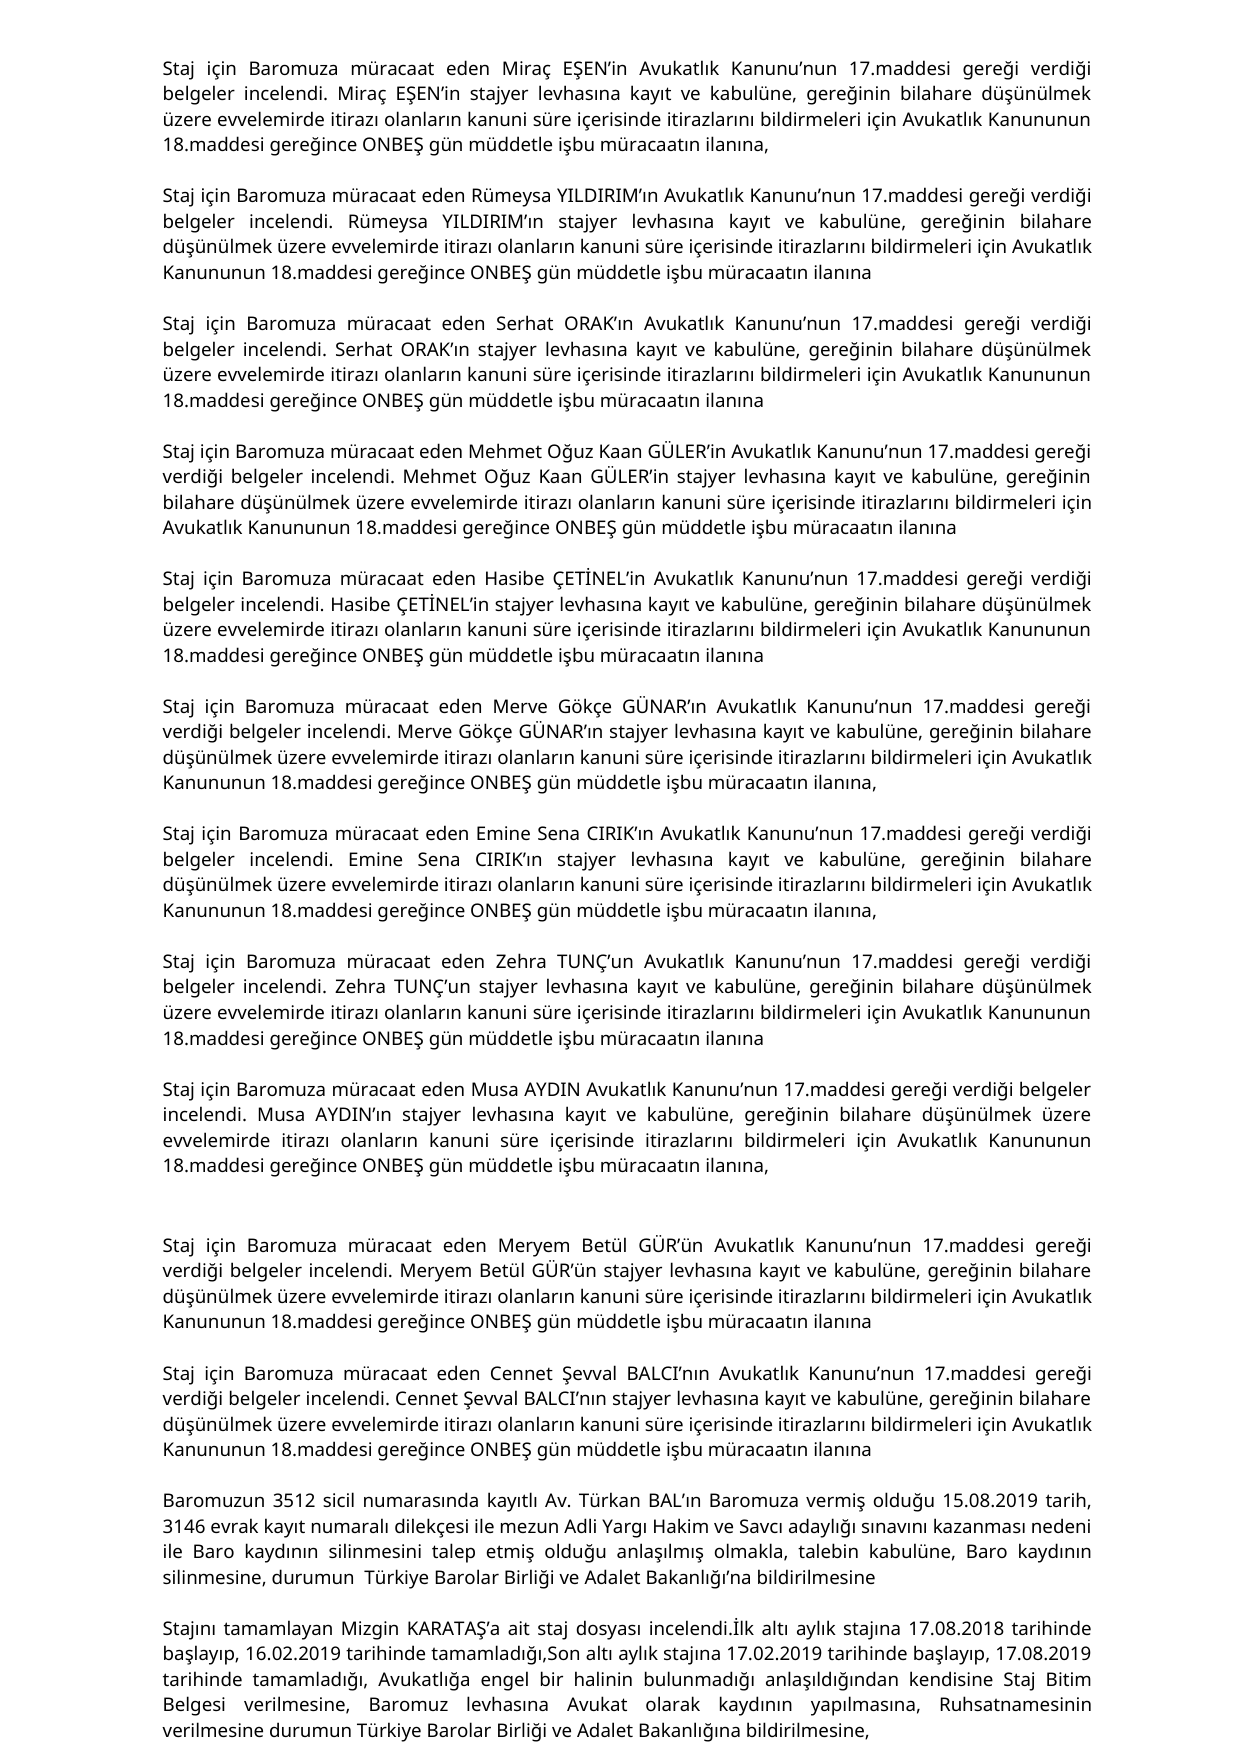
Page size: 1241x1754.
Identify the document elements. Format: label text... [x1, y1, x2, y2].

title Staj için Baromuza müracaat eden Rümeysa YILDIRIM’ın Avukatlık Kanunu’nun 17.maddesi gereği verdiği belgeler incelendi. Rümeysa YILDIRIM’ın stajyer levhasına kayıt ve kabulüne, gereğinin bilahare düşünülmek üzere evvelemirde itirazı olanların kanuni süre içerisinde itirazlarını bildirmeleri için Avukatlık Kanununun 18.maddesi gereğince ONBEŞ gün müddetle işbu müracaatın ilanına [162, 183, 1093, 285]
title Staj için Baromuza müracaat eden Emine Sena CIRIK’ın Avukatlık Kanunu’nun 17.maddesi gereği verdiği belgeler incelendi. Emine Sena CIRIK’ın stajyer levhasına kayıt ve kabulüne, gereğinin bilahare düşünülmek üzere evvelemirde itirazı olanların kanuni süre içerisinde itirazlarını bildirmeleri için Avukatlık Kanununun 18.maddesi gereğince ONBEŞ gün müddetle işbu müracaatın ilanına, [162, 821, 1093, 923]
title Stajını tamamlayan Mizgin KARATAŞ’a ait staj dosyası incelendi.İlk altı aylık stajına 17.08.2018 tarihinde başlayıp, 16.02.2019 tarihinde tamamladığı,Son altı aylık stajına 17.02.2019 tarihinde başlayıp, 17.08.2019 tarihinde tamamladığı, Avukatlığa engel bir halinin bulunmadığı anlaşıldığından kendisine Staj Bitim Belgesi verilmesine, Baromuz levhasına Avukat olarak kaydının yapılmasına, Ruhsatnamesinin verilmesine durumun Türkiye Barolar Birliği ve Adalet Bakanlığına bildirilmesine, [162, 1615, 1093, 1743]
title Staj için Baromuza müracaat eden Cennet Şevval BALCI’nın Avukatlık Kanunu’nun 17.maddesi gereği verdiği belgeler incelendi. Cennet Şevval BALCI’nın stajyer levhasına kayıt ve kabulüne, gereğinin bilahare düşünülmek üzere evvelemirde itirazı olanların kanuni süre içerisinde itirazlarını bildirmeleri için Avukatlık Kanununun 18.maddesi gereğince ONBEŞ gün müddetle işbu müracaatın ilanına [162, 1360, 1093, 1462]
title Staj için Baromuza müracaat eden Mehmet Oğuz Kaan GÜLER’in Avukatlık Kanunu’nun 17.maddesi gereği verdiği belgeler incelendi. Mehmet Oğuz Kaan GÜLER’in stajyer levhasına kayıt ve kabulüne, gereğinin bilahare düşünülmek üzere evvelemirde itirazı olanların kanuni süre içerisinde itirazlarını bildirmeleri için Avukatlık Kanununun 18.maddesi gereğince ONBEŞ gün müddetle işbu müracaatın ilanına [162, 438, 1093, 540]
title Staj için Baromuza müracaat eden Meryem Betül GÜR’ün Avukatlık Kanunu’nun 17.maddesi gereği verdiği belgeler incelendi. Meryem Betül GÜR’ün stajyer levhasına kayıt ve kabulüne, gereğinin bilahare düşünülmek üzere evvelemirde itirazı olanların kanuni süre içerisinde itirazlarını bildirmeleri için Avukatlık Kanununun 18.maddesi gereğince ONBEŞ gün müddetle işbu müracaatın ilanına [162, 1232, 1093, 1334]
title Staj için Baromuza müracaat eden Miraç EŞEN’in Avukatlık Kanunu’nun 17.maddesi gereği verdiği belgeler incelendi. Miraç EŞEN’in stajyer levhasına kayıt ve kabulüne, gereğinin bilahare düşünülmek üzere evvelemirde itirazı olanların kanuni süre içerisinde itirazlarını bildirmeleri için Avukatlık Kanununun 18.maddesi gereğince ONBEŞ gün müddetle işbu müracaatın ilanına, [162, 55, 1093, 157]
title Staj için Baromuza müracaat eden Hasibe ÇETİNEL’in Avukatlık Kanunu’nun 17.maddesi gereği verdiği belgeler incelendi. Hasibe ÇETİNEL’in stajyer levhasına kayıt ve kabulüne, gereğinin bilahare düşünülmek üzere evvelemirde itirazı olanların kanuni süre içerisinde itirazlarını bildirmeleri için Avukatlık Kanununun 18.maddesi gereğince ONBEŞ gün müddetle işbu müracaatın ilanına [162, 566, 1093, 668]
title Staj için Baromuza müracaat eden Serhat ORAK’ın Avukatlık Kanunu’nun 17.maddesi gereği verdiği belgeler incelendi. Serhat ORAK’ın stajyer levhasına kayıt ve kabulüne, gereğinin bilahare düşünülmek üzere evvelemirde itirazı olanların kanuni süre içerisinde itirazlarını bildirmeleri için Avukatlık Kanununun 18.maddesi gereğince ONBEŞ gün müddetle işbu müracaatın ilanına [162, 310, 1093, 412]
title Staj için Baromuza müracaat eden Merve Gökçe GÜNAR’ın Avukatlık Kanunu’nun 17.maddesi gereği verdiği belgeler incelendi. Merve Gökçe GÜNAR’ın stajyer levhasına kayıt ve kabulüne, gereğinin bilahare düşünülmek üzere evvelemirde itirazı olanların kanuni süre içerisinde itirazlarını bildirmeleri için Avukatlık Kanununun 18.maddesi gereğince ONBEŞ gün müddetle işbu müracaatın ilanına, [162, 693, 1093, 795]
title Staj için Baromuza müracaat eden Zehra TUNÇ’un Avukatlık Kanunu’nun 17.maddesi gereği verdiği belgeler incelendi. Zehra TUNÇ’un stajyer levhasına kayıt ve kabulüne, gereğinin bilahare düşünülmek üzere evvelemirde itirazı olanların kanuni süre içerisinde itirazlarını bildirmeleri için Avukatlık Kanununun 18.maddesi gereğince ONBEŞ gün müddetle işbu müracaatın ilanına [162, 948, 1093, 1050]
title Baromuzun 3512 sicil numarasında kayıtlı Av. Türkan BAL’ın Baromuza vermiş olduğu 15.08.2019 tarih, 3146 evrak kayıt numaralı dilekçesi ile mezun Adli Yargı Hakim ve Savcı adaylığı sınavını kazanması nedeni ile Baro kaydının silinmesini talep etmiş olduğu anlaşılmış olmakla, talebin kabulüne, Baro kaydının silinmesine, durumun Türkiye Barolar Birliği ve Adalet Bakanlığı’na bildirilmesine [162, 1487, 1093, 1589]
title Staj için Baromuza müracaat eden Musa AYDIN Avukatlık Kanunu’nun 17.maddesi gereği verdiği belgeler incelendi. Musa AYDIN’ın stajyer levhasına kayıt ve kabulüne, gereğinin bilahare düşünülmek üzere evvelemirde itirazı olanların kanuni süre içerisinde itirazlarını bildirmeleri için Avukatlık Kanununun 18.maddesi gereğince ONBEŞ gün müddetle işbu müracaatın ilanına, [162, 1076, 1093, 1178]
